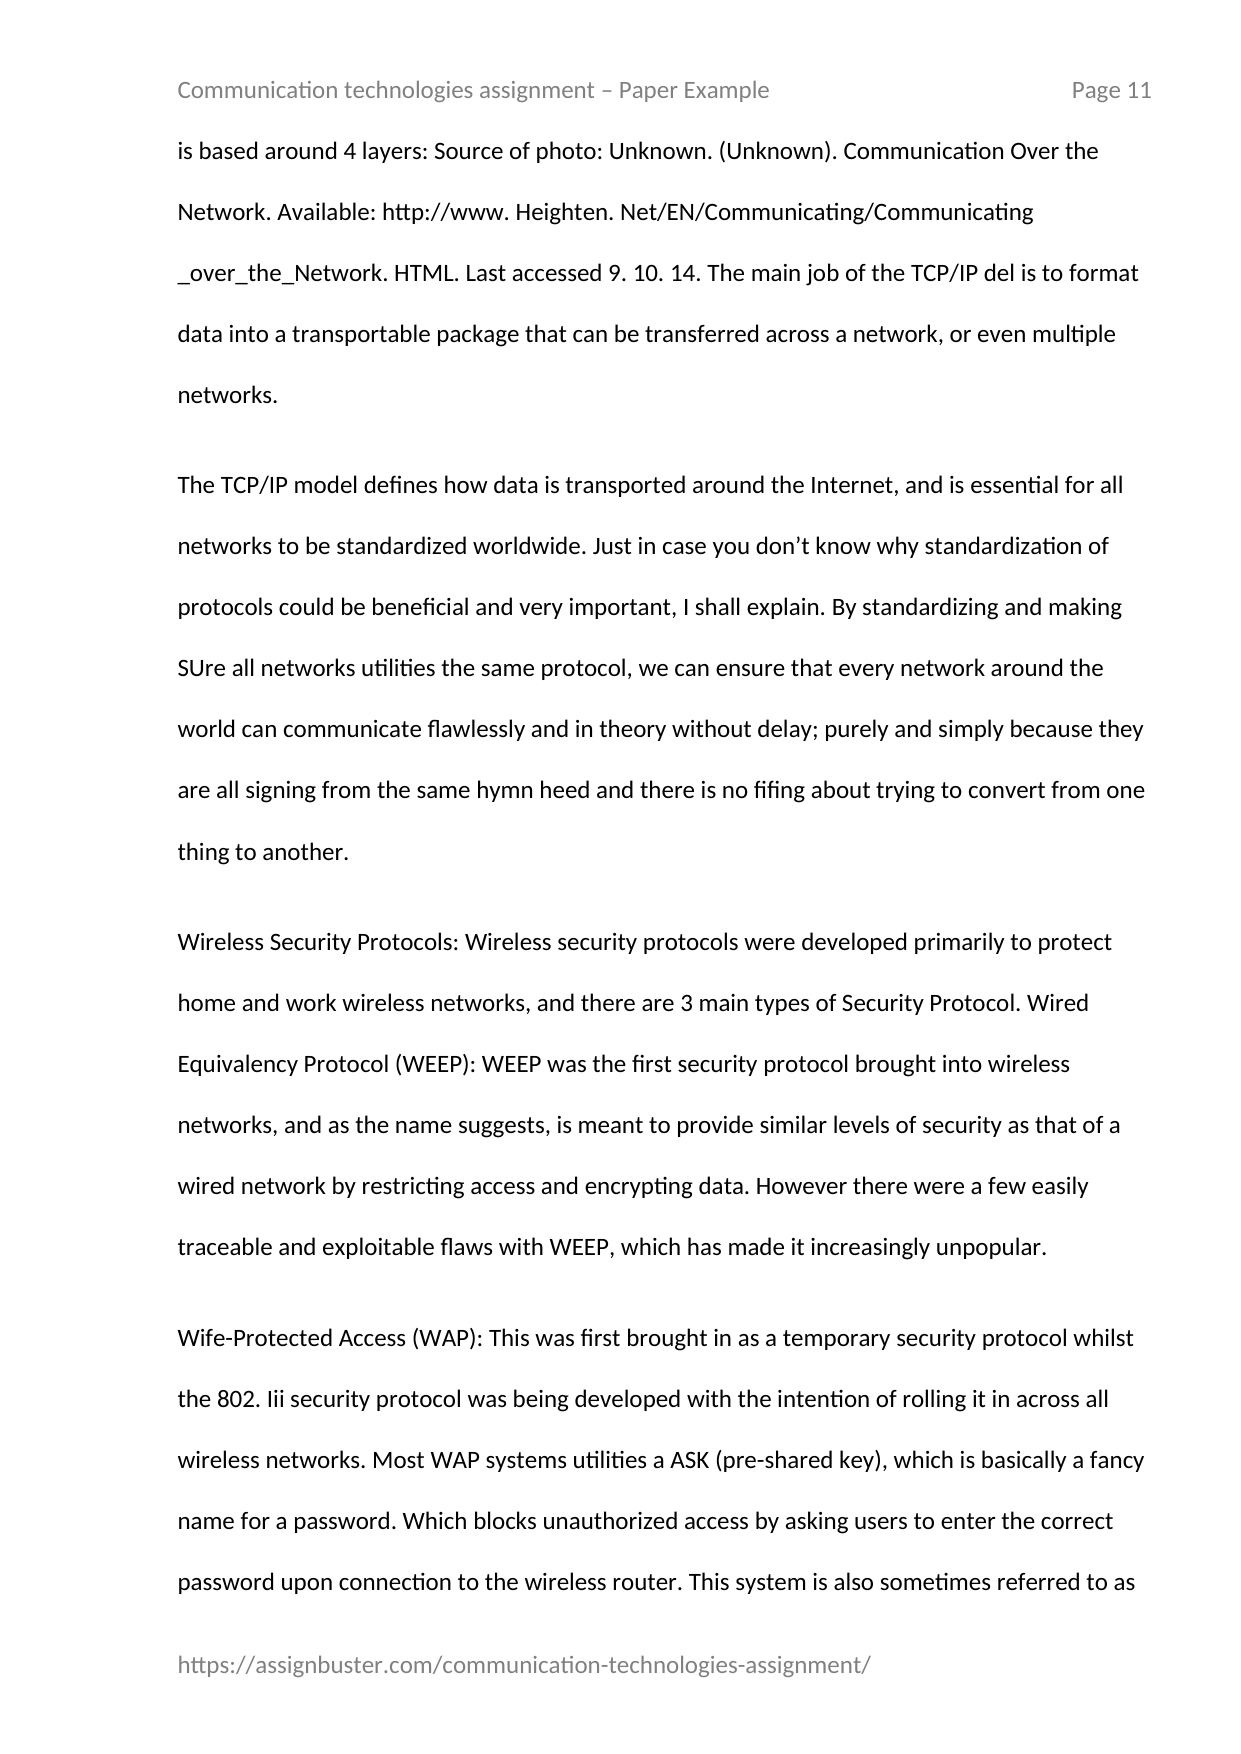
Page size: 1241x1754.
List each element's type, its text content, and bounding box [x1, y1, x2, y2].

text The TCP/IP model defines how data is transported around the Internet, and is essential for all networks to be standardized worldwide. Just in case you don’t know why standardization of protocols could be beneficial and very important, I shall explain. By standardizing and making SUre all networks utilities the same protocol, we can ensure that every network around the world can communicate flawlessly and in theory without delay; purely and simply because they are all signing from the same hymn heed and there is no fifing about trying to convert from one thing to another. [177, 469, 1152, 866]
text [177, 135, 1152, 409]
text Wireless Security Protocols: Wireless security protocols were developed primarily to protect home and work wireless networks, and there are 3 main types of Security Protocol. Wired Equivalency Protocol (WEEP): WEEP was the first security protocol brought into wireless networks, and as the name suggests, is meant to provide similar levels of security as that of a wired network by restricting access and encrypting data. However there were a few easily traceable and exploitable flaws with WEEP, which has made it increasingly unpopular. [177, 926, 1152, 1262]
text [177, 1322, 1152, 1597]
